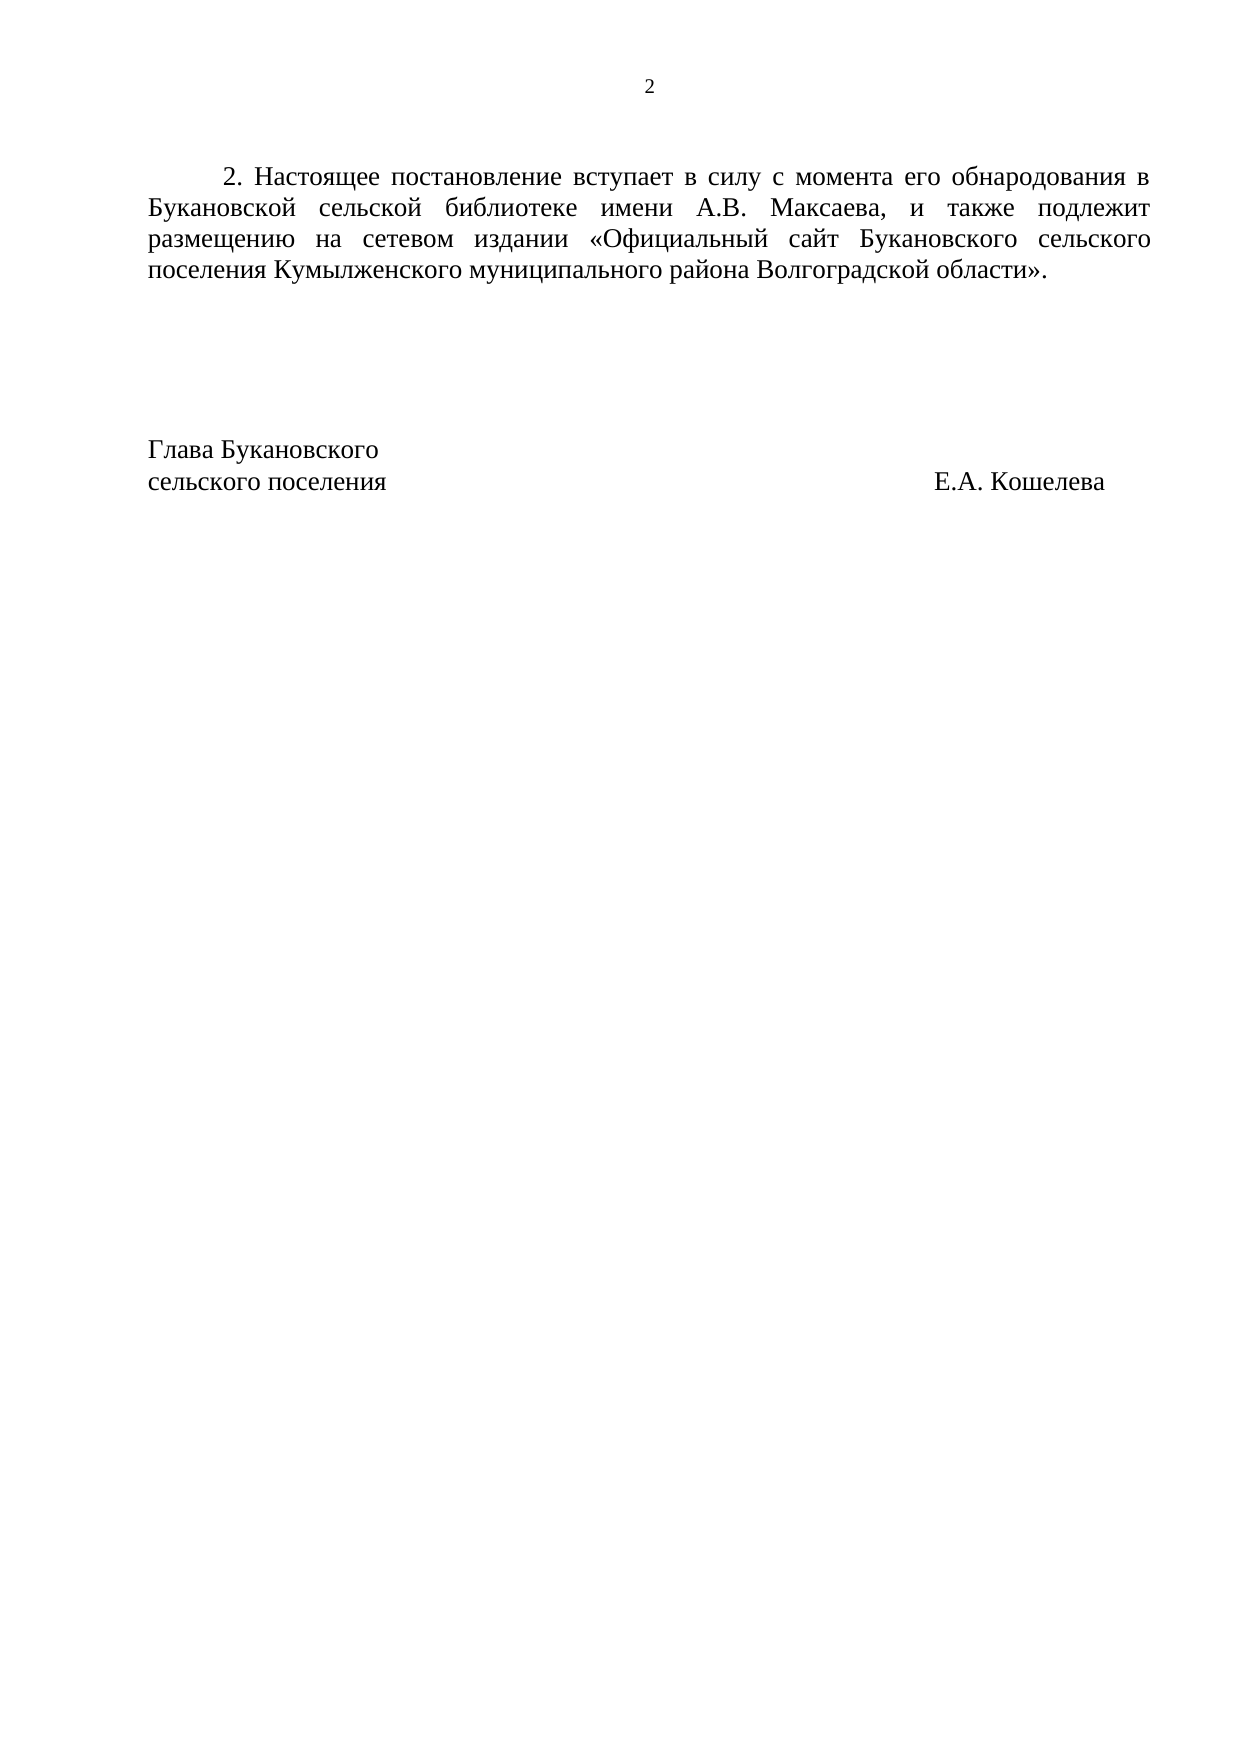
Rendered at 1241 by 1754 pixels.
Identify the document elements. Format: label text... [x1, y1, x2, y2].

text 2. Настоящее постановление вступает в силу с момента его обнародования в Букановской сельской библиотеке имени А.В. Максаева, и также подлежит размещению на сетевом издании «Официальный сайт Букановского сельского поселения Кумылженского муниципального района Волгоградской области». [148, 160, 1152, 285]
text сельского поселения Е.А. Кошелева [148, 464, 1152, 496]
text Глава Букановского [148, 433, 1152, 464]
